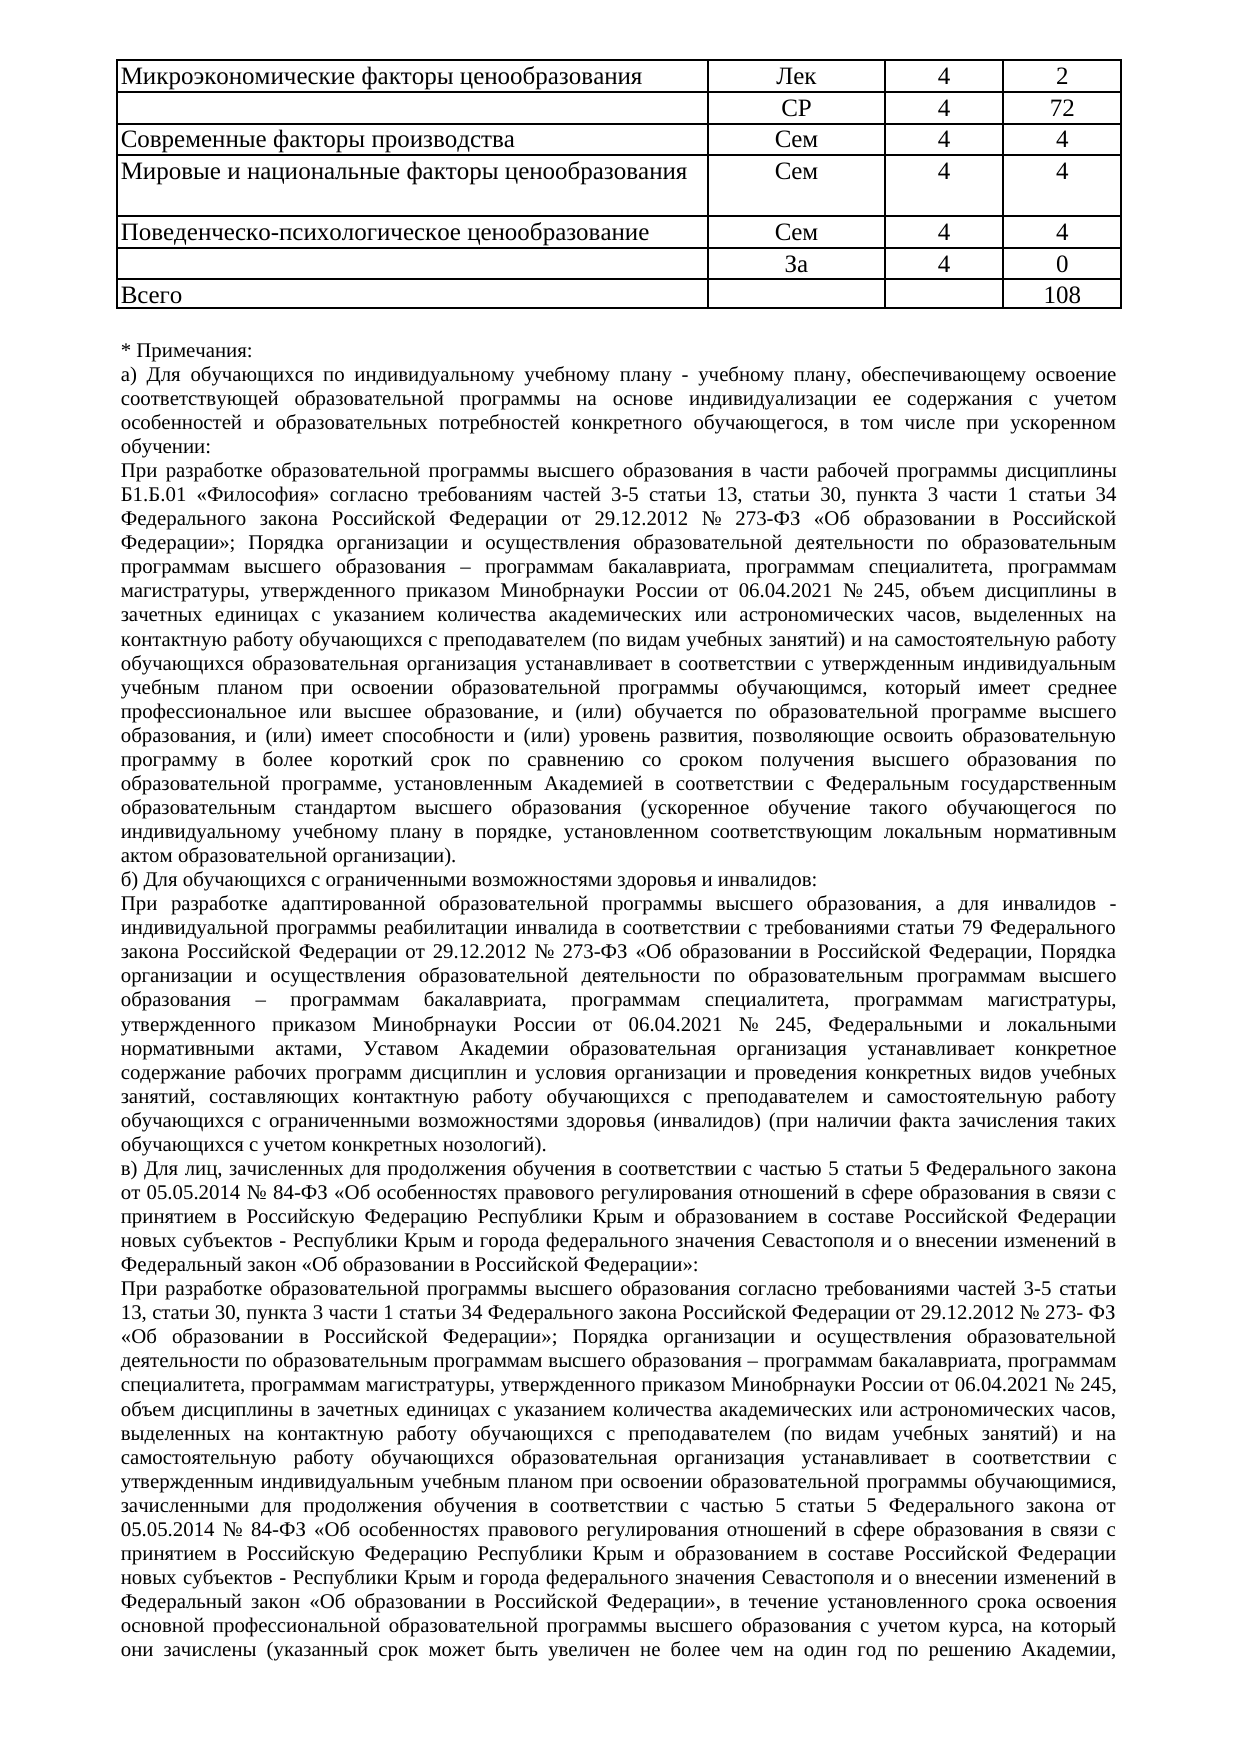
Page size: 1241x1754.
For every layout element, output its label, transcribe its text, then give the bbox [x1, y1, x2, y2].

table_cell Сем [709, 125, 884, 154]
table_cell СР [709, 93, 884, 122]
table_cell 72 [1004, 93, 1120, 122]
table_cell 4 [886, 156, 1002, 215]
table_cell [118, 249, 707, 278]
table_header Микроэкономические факторы ценообразования [118, 61, 707, 91]
table_header 2 [1004, 61, 1120, 91]
table_cell Мировые и национальные факторы ценообразования [118, 156, 707, 215]
table_cell 4 [886, 249, 1002, 278]
table_cell За [709, 249, 884, 278]
table_cell 4 [886, 125, 1002, 154]
table_cell 108 [1004, 280, 1120, 307]
table_cell Всего [118, 280, 707, 307]
table_cell 0 [1004, 249, 1120, 278]
table_header Лек [709, 61, 884, 91]
table_cell Сем [709, 217, 884, 247]
table_cell [886, 280, 1002, 307]
table_cell Поведенческо-психологическое ценообразование [118, 217, 707, 247]
table_cell 4 [886, 93, 1002, 122]
table_cell Современные факторы производства [118, 125, 707, 154]
table_cell 4 [1004, 217, 1120, 247]
table_cell 4 [1004, 125, 1120, 154]
table_cell [118, 93, 707, 122]
table_header 4 [886, 61, 1002, 91]
table_cell * Примечания: а) Для обучающихся по индивидуальному учебному плану - учебному плану, обеспечивающему освоение соответствующей образовательной программы на основе индивидуализации ее содержания с учетом особенностей и образовательных потребностей конкретного обучающегося, в том числе при ускоренном обучении: При разработке образовательной программы высшего образования в части рабочей программы дисциплины Б1.Б.01 «Философия» согласно требованиям частей 3-5 статьи 13, статьи 30, пункта 3 части 1 статьи 34 Федерального закона Российской Федерации от 29.12.2012 № 273-ФЗ «Об образовании в Российской Федерации»; Порядка организации и осуществления образовательной деятельности по образовательным программам высшего образования – программам бакалавриата, программам специалитета, программам магистратуры, утвержденного приказом Минобрнауки России от 06.04.2021 № 245, объем дисциплины в зачетных единицах с указанием количества академических или астрономических часов, выделенных на контактную работу обучающихся с преподавателем (по видам учебных занятий) и на самостоятельную работу обучающихся образовательная организация устанавливает в соответствии с утвержденным индивидуальным учебным планом при освоении образовательной программы обучающимся, который имеет среднее профессиональное или высшее образование, и (или) обучается по образовательной программе высшего образования, и (или) имеет способности и (или) уровень развития, позволяющие освоить образовательную программу в более короткий срок по сравнению со сроком получения высшего образования по образовательной программе, установленным Академией в соответствии с Федеральным государственным образовательным стандартом высшего образования (ускоренное обучение такого обучающегося по индивидуальному учебному плану в порядке, установленном соответствующим локальным нормативным актом образовательной организации). б) Для обучающихся с ограниченными возможностями здоровья и инвалидов: При разработке адаптированной образовательной программы высшего образования, а для инвалидов - индивидуальной программы реабилитации инвалида в соответствии с требованиями статьи 79 Федерального закона Российской Федерации от 29.12.2012 № 273-ФЗ «Об образовании в Российской Федерации, Порядка организации и осуществления образовательной деятельности по образовательным программам высшего образования – программам бакалавриата, программам специалитета, программам магистратуры, утвержденного приказом Минобрнауки России от 06.04.2021 № 245, Федеральными и локальными нормативными актами, Уставом Академии образовательная организация устанавливает конкретное содержание рабочих программ дисциплин и условия организации и проведения конкретных видов учебных занятий, составляющих контактную работу обучающихся с преподавателем и самостоятельную работу обучающихся с ограниченными возможностями здоровья (инвалидов) (при наличии факта зачисления таких обучающихся с учетом конкретных нозологий). в) Для лиц, зачисленных для продолжения обучения в соответствии с частью 5 статьи 5 Федерального закона от 05.05.2014 № 84-ФЗ «Об особенностях правового регулирования отношений в сфере образования в связи с принятием в Российскую Федерацию Республики Крым и образованием в составе Российской Федерации новых субъектов - Республики Крым и города федерального значения Севастополя и о внесении изменений в Федеральный закон «Об образовании в Российской Федерации»: При разработке образовательной программы высшего образования согласно требованиями частей 3-5 статьи 13, статьи 30, пункта 3 части 1 статьи 34 Федерального закона Российской Федерации от 29.12.2012 № 273- ФЗ «Об образовании в Российской Федерации»; Порядка организации и осуществления образовательной деятельности по образовательным программам высшего образования – программам бакалавриата, программам специалитета, программам магистратуры, утвержденного приказом Минобрнауки России от 06.04.2021 № 245, объем дисциплины в зачетных единицах с указанием количества академических или астрономических часов, выделенных на контактную работу обучающихся с преподавателем (по видам учебных занятий) и на самостоятельную работу обучающихся образовательная организация устанавливает в соответствии с утвержденным индивидуальным учебным планом при освоении образовательной программы обучающимися, зачисленными для продолжения обучения в соответствии с частью 5 статьи 5 Федерального закона от 05.05.2014 № 84-ФЗ «Об особенностях правового регулирования отношений в сфере образования в связи с принятием в Российскую Федерацию Республики Крым и образованием в составе Российской Федерации новых субъектов - Республики Крым и города федерального значения Севастополя и о внесении изменений в Федеральный закон «Об образовании в Российской Федерации», в течение установленного срока освоения основной профессиональной образовательной программы высшего образования с учетом курса, на который они зачислены (указанный срок может быть увеличен не более чем на один год по решению Академии, принятому на основании [117, 309, 1121, 1662]
table_cell [709, 280, 884, 307]
table_cell 4 [886, 217, 1002, 247]
table_cell 4 [1004, 156, 1120, 215]
table_cell Сем [709, 156, 884, 215]
